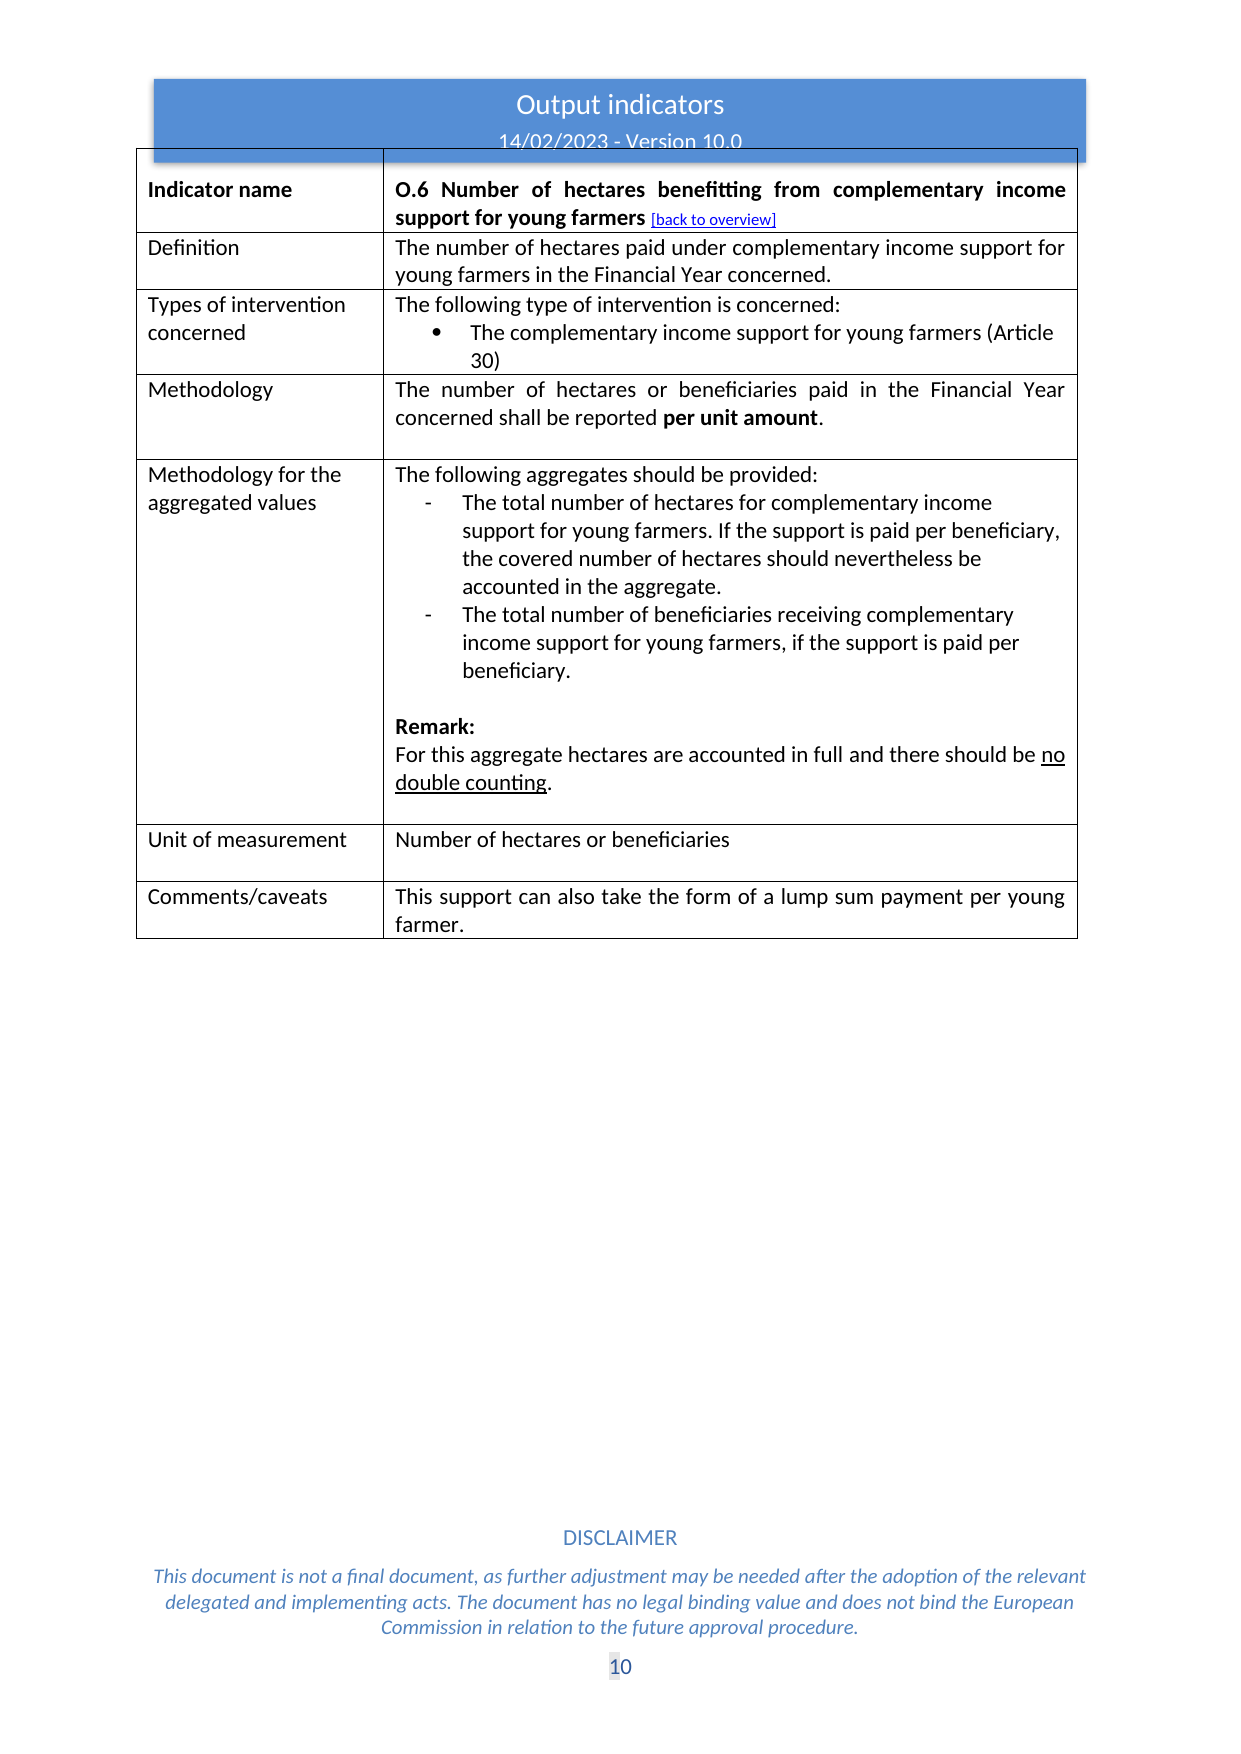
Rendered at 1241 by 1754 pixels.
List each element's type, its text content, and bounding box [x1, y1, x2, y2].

table_cell Comments/caveats [137, 882, 383, 938]
table_header O.6 Number of hectares benefitting from complementary income support for young farmers [back to overview] [384, 149, 1077, 232]
table_cell Unit of measurement [137, 825, 383, 881]
table_cell Types of intervention concerned [137, 290, 383, 374]
table_cell Methodology [137, 375, 383, 459]
table_cell The following aggregates should be provided: The total number of hectares for complementary income support for young farmers. If the support is paid per beneficiary, the covered number of hectares should nevertheless be accounted in the aggregate. The total number of beneficiaries receiving complementary income support for young farmers, if the support is paid per beneficiary. Remark: For this aggregate hectares are accounted in full and there should be no double counting. [384, 460, 1077, 824]
table_cell The following type of intervention is concerned: The complementary income support for young farmers (Article 30) [384, 290, 1077, 374]
table_cell Methodology for the aggregated values [137, 460, 383, 824]
table_cell This support can also take the form of a lump sum payment per young farmer. [384, 882, 1077, 938]
table_cell Number of hectares or beneficiaries [384, 825, 1077, 881]
table_cell Definition [137, 233, 383, 289]
table_header Indicator name [137, 149, 383, 232]
table_cell The number of hectares paid under complementary income support for young farmers in the Financial Year concerned. [384, 233, 1077, 289]
table_cell The number of hectares or beneficiaries paid in the Financial Year concerned shall be reported per unit amount. [384, 375, 1077, 459]
